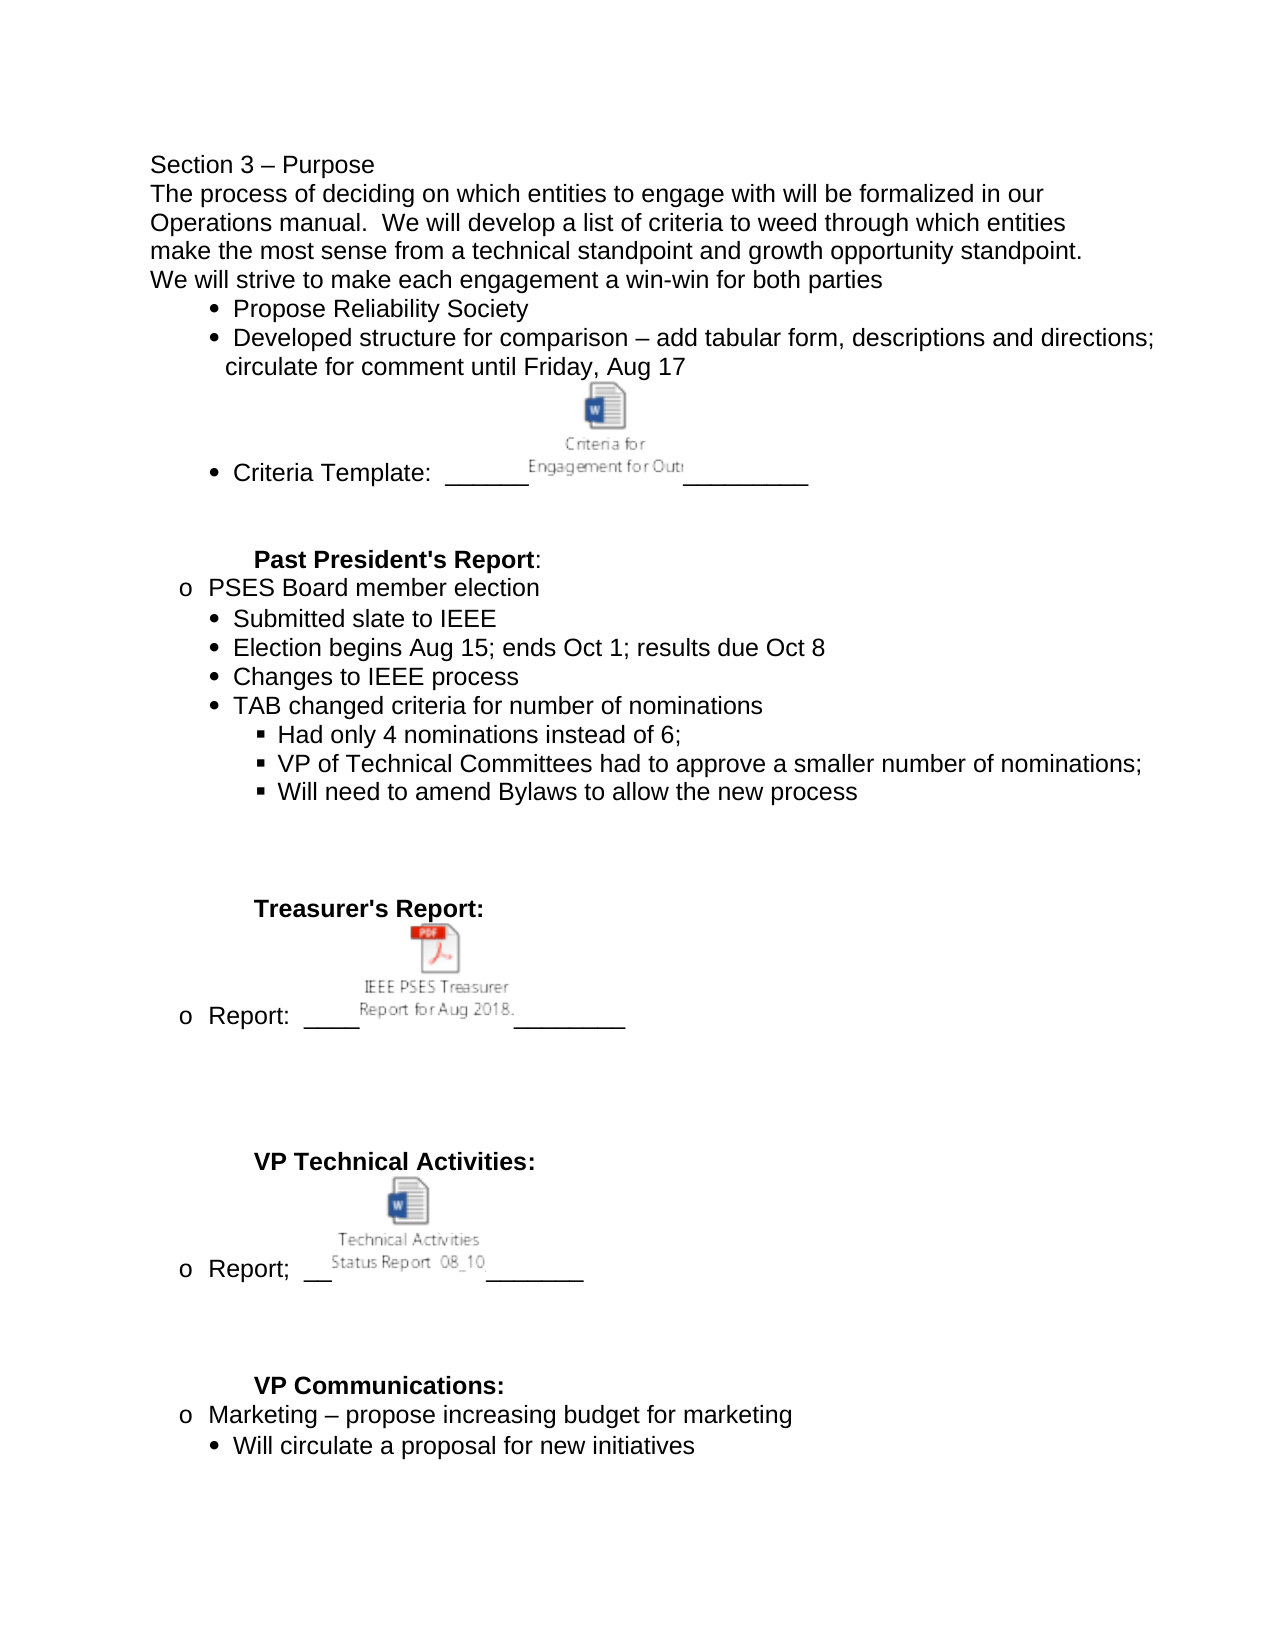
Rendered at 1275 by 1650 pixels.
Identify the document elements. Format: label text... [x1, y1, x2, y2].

list Submitted slate to IEEE [210, 604, 1169, 633]
list PSES Board member election [178, 573, 1169, 604]
text VP Communications: [150, 1371, 1169, 1400]
text VP Technical Activities: [150, 1147, 1169, 1176]
list Marketing – propose increasing budget for marketing [178, 1400, 1169, 1431]
text Past President's Report: [150, 544, 1169, 573]
list Criteria Template: _______________ [210, 380, 1169, 487]
list TAB changed criteria for number of nominations [210, 691, 1169, 720]
list VP of Technical Committees had to approve a smaller number of nominations; [255, 748, 1169, 777]
list Will circulate a proposal for new initiatives [210, 1431, 1169, 1459]
text Section 3 – Purpose The process of deciding on which entities to engage with will be formalized in our Operations manual. We will develop a list of criteria to weed through which entities make the most sense from a technical standpoint and growth opportunity standpoint. We will strive to make each engagement a win-win for both parties [150, 150, 1125, 294]
list Will need to amend Bylaws to allow the new process [255, 777, 1169, 806]
list Changes to IEEE process [210, 662, 1169, 691]
text Treasurer's Report: [150, 894, 1169, 923]
list Report; _________ [178, 1176, 1169, 1285]
list Developed structure for comparison – add tabular form, descriptions and directions; circulate for comment until Friday, Aug 17 [210, 323, 1169, 380]
list Propose Reliability Society [210, 294, 1169, 323]
list Election begins Aug 15; ends Oct 1; results due Oct 8 [210, 633, 1169, 662]
list Report: ____________ [178, 923, 1169, 1032]
list Had only 4 nominations instead of 6; [255, 720, 1169, 748]
